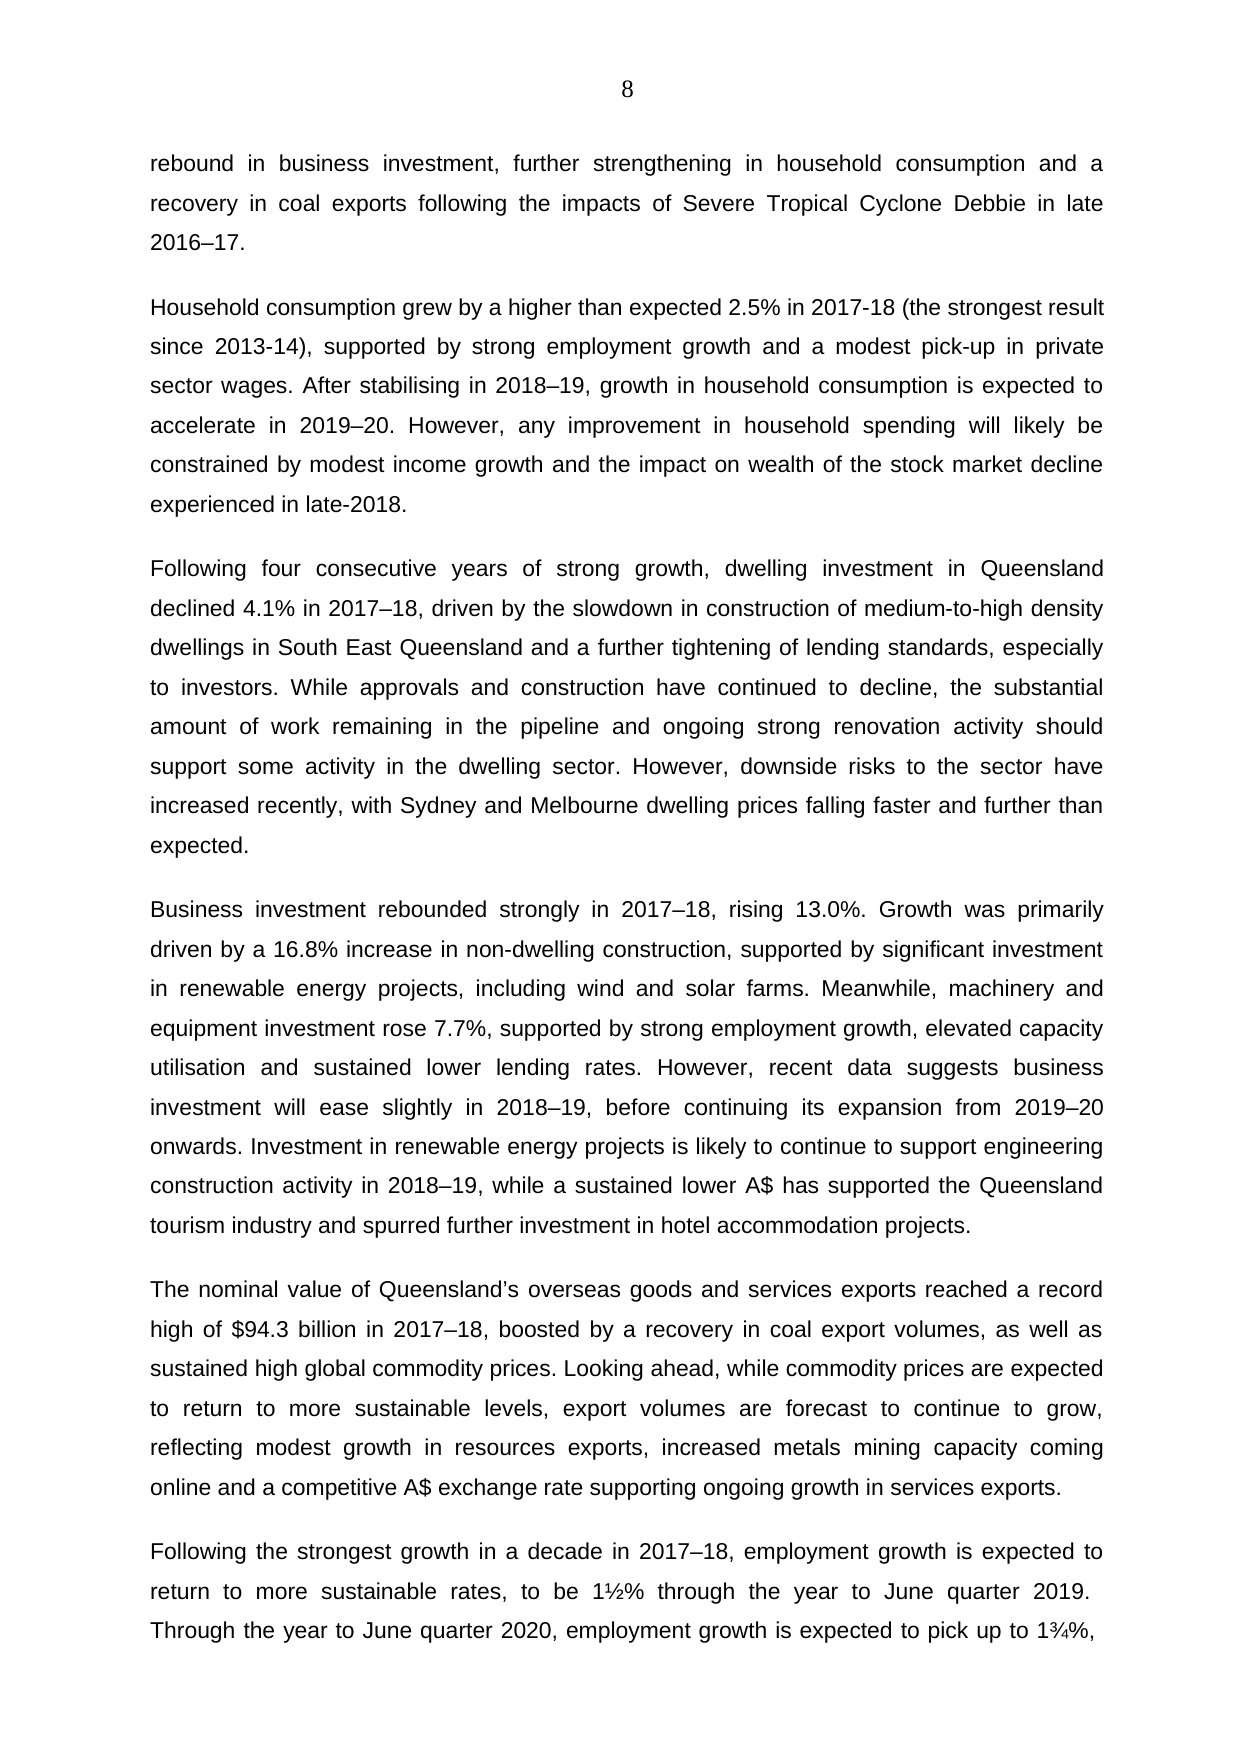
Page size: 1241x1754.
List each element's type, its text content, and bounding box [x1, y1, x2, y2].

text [150, 1538, 1104, 1644]
text Following four consecutive years of strong growth, dwelling investment in Queensland declined 4.1% in 2017–18, driven by the slowdown in construction of medium-to-high density dwellings in South East Queensland and a further tightening of lending standards, especially to investors. While approvals and construction have continued to decline, the substantial amount of work remaining in the pipeline and ongoing strong renovation activity should support some activity in the dwelling sector. However, downside risks to the sector have increased recently, with Sydney and Melbourne dwelling prices falling faster and further than expected. [150, 555, 1104, 858]
text Household consumption grew by a higher than expected 2.5% in 2017-18 (the strongest result since 2013-14), supported by strong employment growth and a modest pick-up in private sector wages. After stabilising in 2018–19, growth in household consumption is expected to accelerate in 2019–20. However, any improvement in household spending will likely be constrained by modest income growth and the impact on wealth of the stock market decline experienced in late-2018. [150, 293, 1104, 517]
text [150, 150, 1104, 255]
text The nominal value of Queensland’s overseas goods and services exports reached a record high of $94.3 billion in 2017–18, boosted by a recovery in coal export volumes, as well as sustained high global commodity prices. Looking ahead, while commodity prices are expected to return to more sustainable levels, export volumes are forecast to continue to grow, reflecting modest growth in resources exports, increased metals mining capacity coming online and a competitive A$ exchange rate supporting ongoing growth in services exports. [150, 1276, 1104, 1500]
text Business investment rebounded strongly in 2017–18, rising 13.0%. Growth was primarily driven by a 16.8% increase in non-dwelling construction, supported by significant investment in renewable energy projects, including wind and solar farms. Meanwhile, machinery and equipment investment rose 7.7%, supported by strong employment growth, elevated capacity utilisation and sustained lower lending rates. However, recent data suggests business investment will ease slightly in 2018–19, before continuing its expansion from 2019–20 onwards. Investment in renewable energy projects is likely to continue to support engineering construction activity in 2018–19, while a sustained lower A$ has supported the Queensland tourism industry and spurred further investment in hotel accommodation projects. [150, 896, 1104, 1238]
